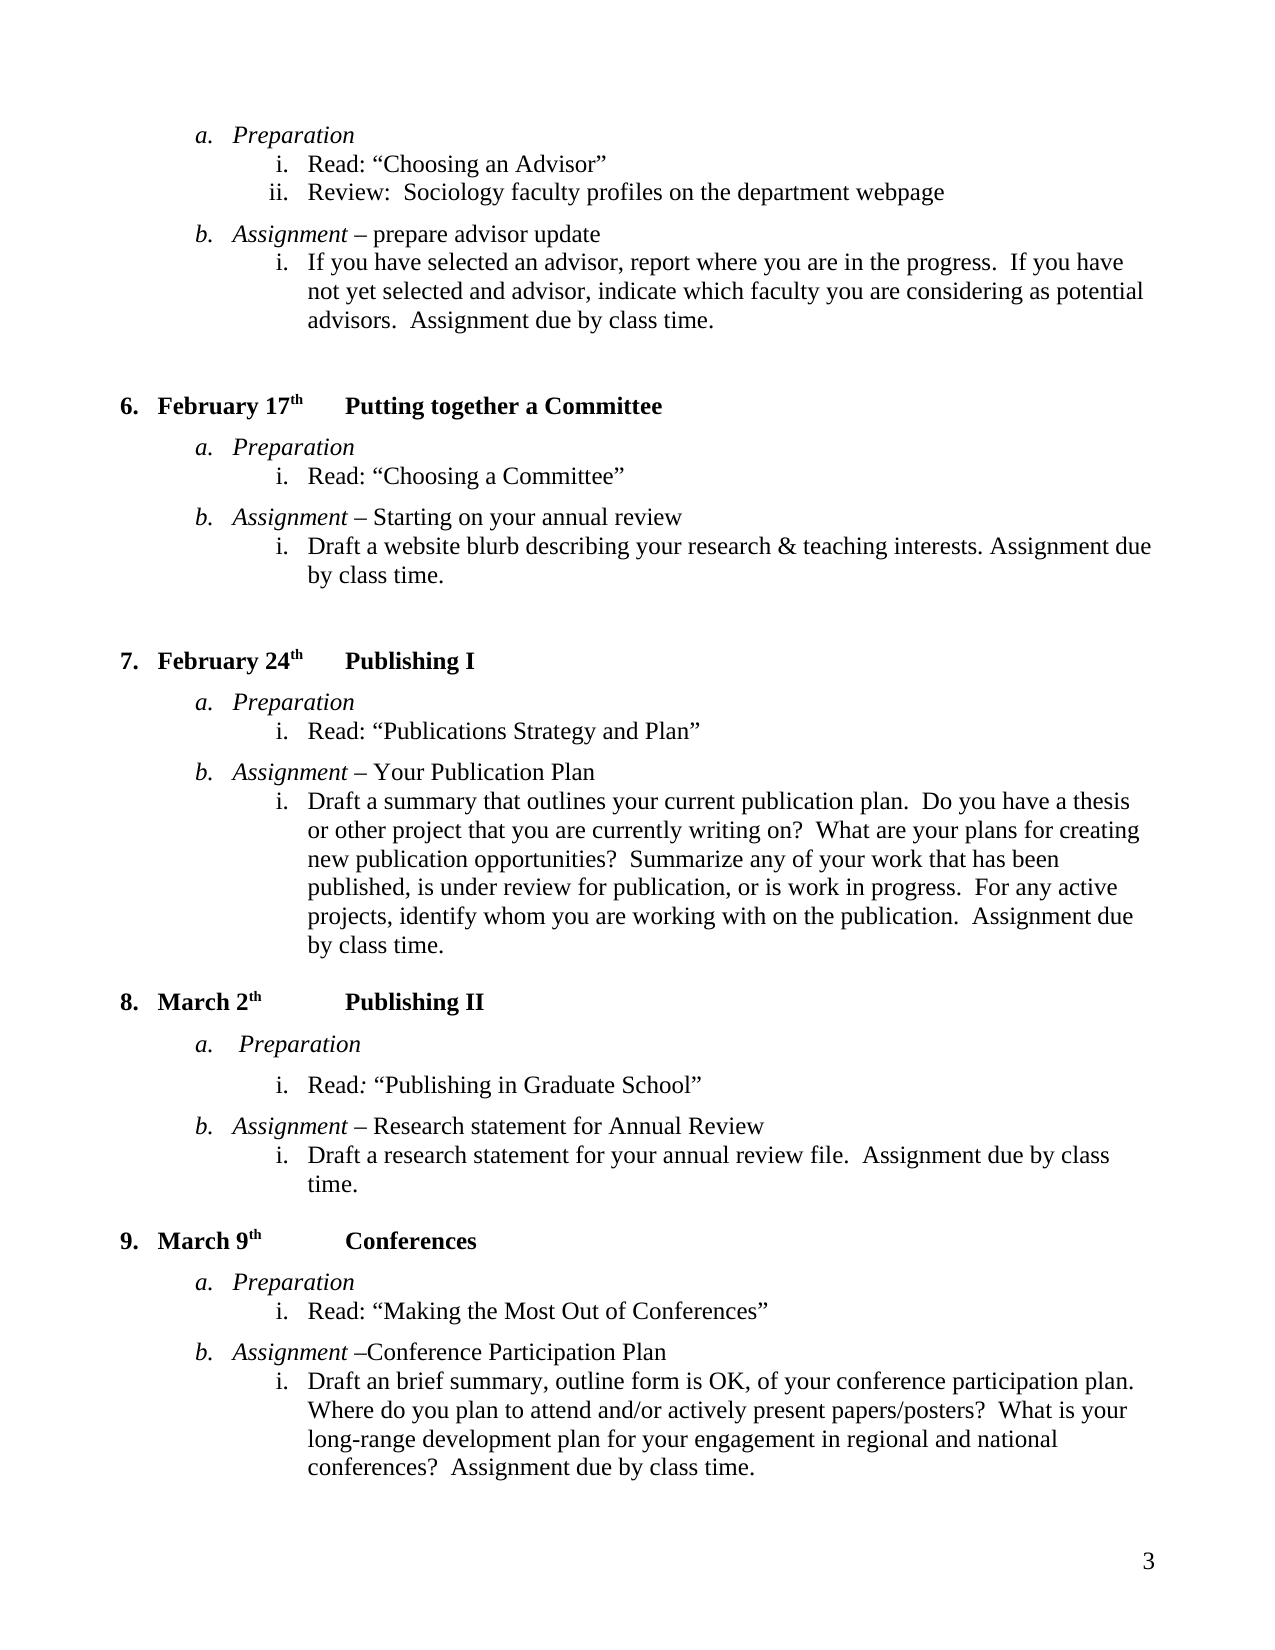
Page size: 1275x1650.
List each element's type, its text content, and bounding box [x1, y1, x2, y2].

list Draft an brief summary, outline form is OK, of your conference participation plan. Where do you plan to attend and/or actively present papers/posters? What is your long-range development plan for your engagement in regional and national conferences? Assignment due by class time. [289, 1366, 1155, 1481]
list March 9th Conferences [120, 1226, 1155, 1255]
list Read: “Making the Most Out of Conferences” [289, 1296, 1155, 1325]
list Draft a summary that outlines your current publication plan. Do you have a thesis or other project that you are currently writing on? What are your plans for creating new publication opportunities? Summarize any of your work that has been published, is under review for publication, or is work in progress. For any active projects, identify whom you are working with on the publication. Assignment due by class time. [289, 786, 1155, 959]
list Draft a website blurb describing your research & teaching interests. Assignment due by class time. [289, 531, 1155, 589]
list Assignment – prepare advisor update [195, 219, 1155, 247]
list Preparation [195, 120, 1155, 149]
list Preparation [195, 1267, 1155, 1296]
list February 24th Publishing I [120, 646, 1155, 675]
list Preparation [195, 432, 1155, 461]
list Read: “Publications Strategy and Plan” [289, 716, 1155, 745]
list Review: Sociology faculty profiles on the department webpage [289, 177, 1155, 206]
list If you have selected an advisor, report where you are in the progress. If you have not yet selected and advisor, indicate which faculty you are considering as potential advisors. Assignment due by class time. [289, 247, 1155, 334]
list Assignment – Research statement for Annual Review [195, 1111, 1155, 1140]
list Draft a research statement for your annual review file. Assignment due by class time. [289, 1140, 1155, 1197]
list March 2th Publishing II [120, 987, 1155, 1016]
list Read: “Choosing an Advisor” [289, 149, 1155, 177]
list Assignment – Your Publication Plan [195, 757, 1155, 786]
list Read: “Publishing in Graduate School” [289, 1070, 1155, 1099]
list Preparation [195, 1029, 1155, 1057]
list Assignment –Conference Participation Plan [195, 1337, 1155, 1366]
list Assignment – Starting on your annual review [195, 502, 1155, 531]
list February 17th Putting together a Committee [120, 391, 1155, 420]
list Read: “Choosing a Committee” [289, 461, 1155, 490]
list Preparation [195, 687, 1155, 716]
